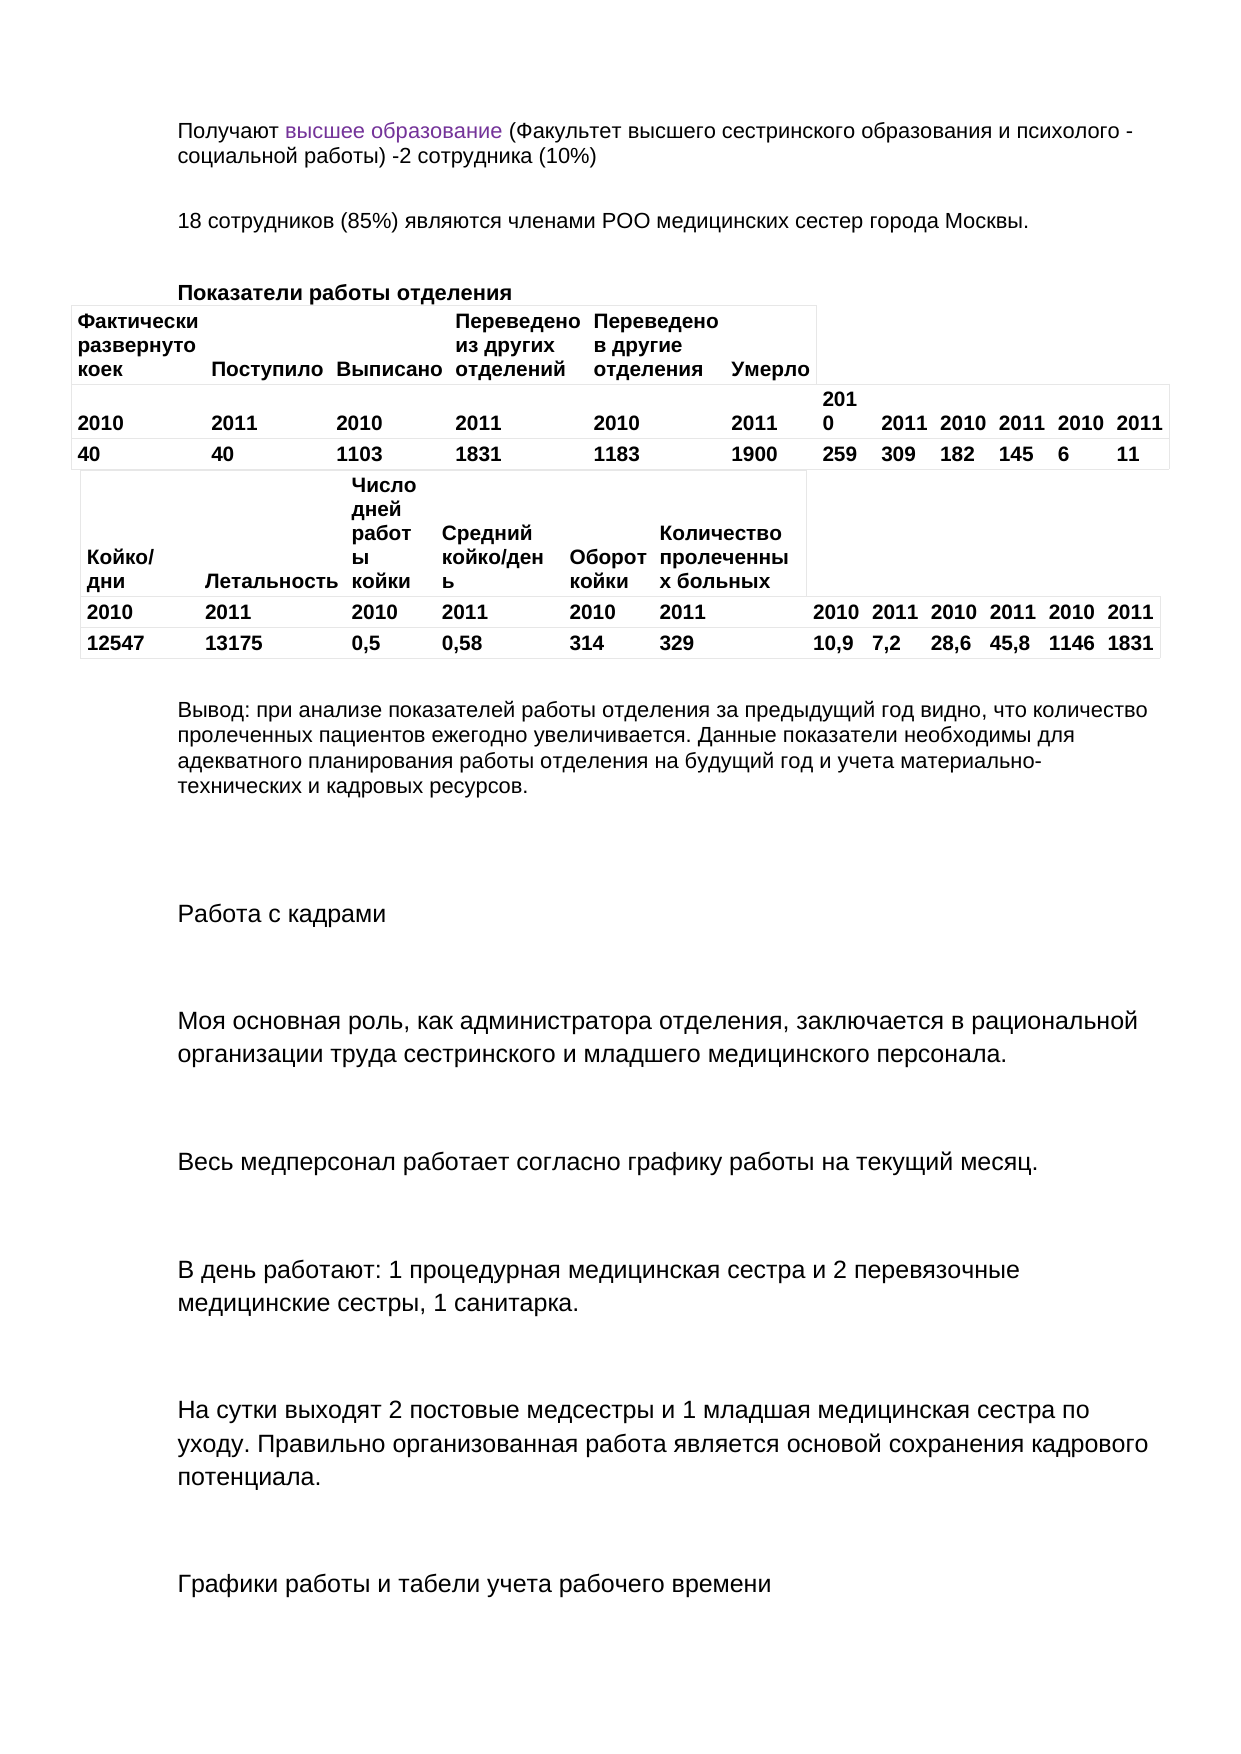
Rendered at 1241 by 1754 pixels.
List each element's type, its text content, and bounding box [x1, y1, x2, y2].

text Показатели работы отделения [177, 280, 1152, 305]
table_cell 1103 [330, 439, 449, 469]
table_cell 2011 [1101, 597, 1160, 627]
table_cell 10,9 [807, 628, 866, 657]
table_cell 259 [816, 439, 875, 469]
table_cell 6 [1051, 439, 1110, 469]
table_header Переведено в другие отделения [587, 306, 725, 383]
table_header Переведено из других отделений [449, 306, 587, 383]
table_cell 2010 [807, 597, 866, 627]
text Графики работы и табели учета рабочего времени [177, 1569, 1152, 1598]
table_header Летальность [199, 471, 345, 596]
text Работа с кадрами [177, 899, 1152, 927]
table_header Число дней работы койки [345, 471, 435, 596]
table_header Поступило [205, 306, 330, 383]
table_cell 2010 [345, 597, 435, 627]
text Вывод: при анализе показателей работы отделения за предыдущий год видно, что количество пролеченных пациентов ежегодно увеличивается. Данные показатели необходимы для адекватного планирования работы отделения на будущий год и учета материально-технических и кадровых ресурсов. [177, 697, 1152, 798]
table_cell 2011 [205, 385, 330, 438]
table_cell 2011 [866, 597, 924, 627]
table_cell 1183 [587, 439, 725, 469]
table_cell 2011 [983, 597, 1042, 627]
table_cell 2011 [449, 385, 587, 438]
table_cell 45,8 [983, 628, 1042, 657]
table_cell 2010 [934, 385, 992, 438]
table_cell 2010 [816, 385, 875, 438]
table_header Умерло [725, 306, 816, 383]
table_cell 2011 [653, 597, 807, 627]
text Моя основная роль, как администратора отделения, заключается в рациональной организации труда сестринского и младшего медицинского персонала. [177, 1006, 1152, 1068]
table_cell 182 [934, 439, 992, 469]
table_cell 2010 [924, 597, 983, 627]
table_cell 2010 [563, 597, 653, 627]
table_cell 2010 [72, 385, 205, 438]
table_cell 2011 [993, 385, 1051, 438]
table_cell 11 [1110, 439, 1169, 469]
table_cell 2011 [435, 597, 563, 627]
table_cell 2010 [587, 385, 725, 438]
text 18 сотрудников (85%) являются членами РОО медицинских сестер города Москвы. [177, 208, 1152, 233]
table_cell 0,5 [345, 628, 435, 657]
table_cell 7,2 [866, 628, 924, 657]
table_cell 0,58 [435, 628, 563, 657]
table_cell 309 [875, 439, 934, 469]
table_cell 40 [72, 439, 205, 469]
table_cell 2011 [199, 597, 345, 627]
table_cell 12547 [81, 628, 198, 657]
table_cell 329 [653, 628, 807, 657]
table_cell 2010 [1042, 597, 1101, 627]
table_cell 2010 [1051, 385, 1110, 438]
table_cell 2011 [1110, 385, 1169, 438]
table_cell 13175 [199, 628, 345, 657]
table_cell 2010 [81, 597, 198, 627]
text Весь медперсонал работает согласно графику работы на текущий месяц. [177, 1147, 1152, 1176]
table_cell 2011 [725, 385, 816, 438]
table_cell 2011 [875, 385, 934, 438]
table_header Оборот койки [563, 471, 653, 596]
table_cell 314 [563, 628, 653, 657]
text В день работают: 1 процедурная медицинская сестра и 2 перевязочные медицинские сестры, 1 санитарка. [177, 1255, 1152, 1317]
table_cell 1900 [725, 439, 816, 469]
table_header Фактически развернуто коек [72, 306, 205, 383]
table_cell 1831 [449, 439, 587, 469]
table_cell 1146 [1042, 628, 1101, 657]
text Получают высшее образование (Факультет высшего сестринского образования и психолого - социальной работы) -2 сотрудника (10%) [177, 118, 1152, 168]
text На сутки выходят 2 постовые медсестры и 1 младшая медицинская сестра по уходу. Правильно организованная работа является основой сохранения кадрового потенциала. [177, 1396, 1152, 1490]
table_header Выписано [330, 306, 449, 383]
table_cell 40 [205, 439, 330, 469]
table_cell 145 [993, 439, 1051, 469]
table_header Количество пролеченных больных [653, 471, 806, 596]
table_header Средний койко/день [435, 471, 563, 596]
table_cell 28,6 [924, 628, 983, 657]
table_cell 2010 [330, 385, 449, 438]
table_cell 1831 [1101, 628, 1160, 657]
table_header Койко/дни [81, 471, 198, 596]
